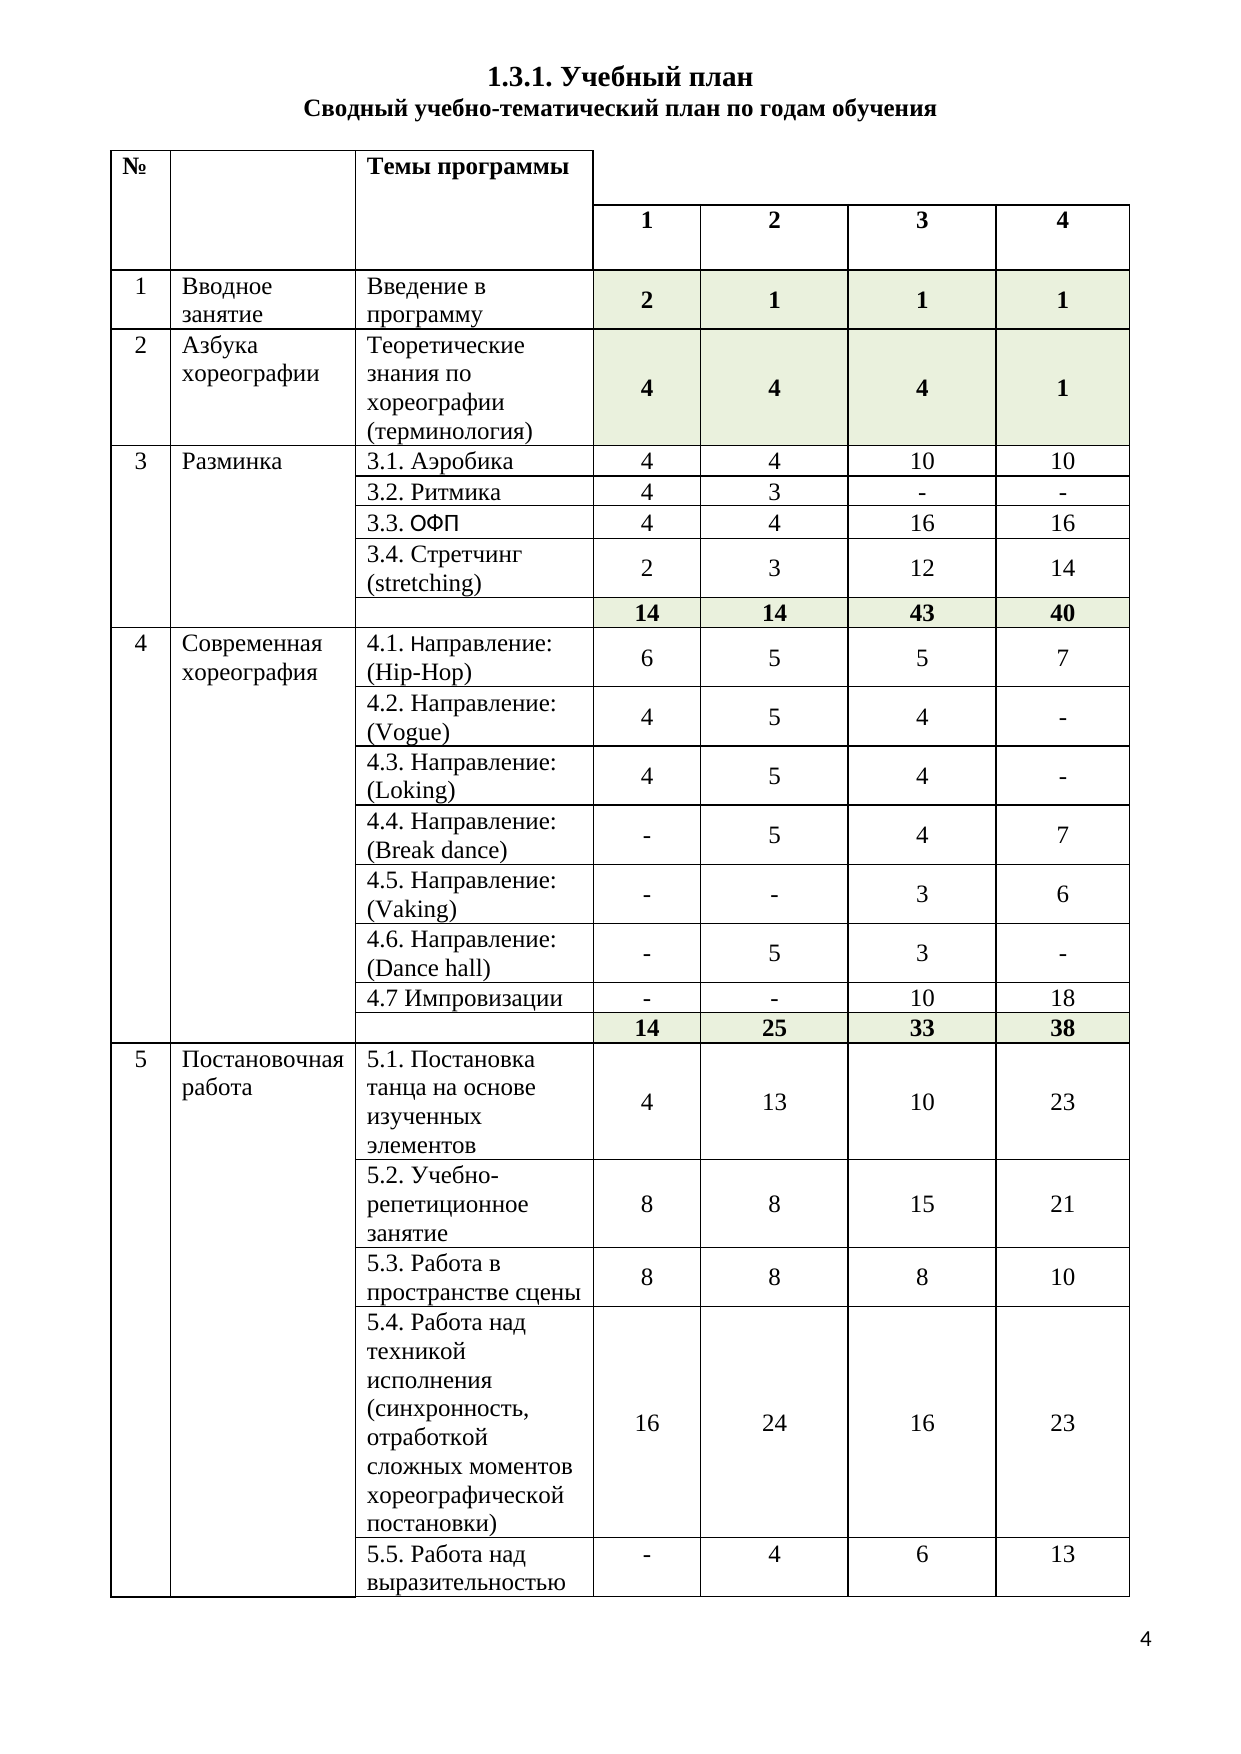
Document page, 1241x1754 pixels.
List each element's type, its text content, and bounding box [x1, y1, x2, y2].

table_cell Современная хореография [171, 628, 355, 1042]
table_cell 7 [997, 806, 1129, 863]
table_cell 16 [849, 1307, 995, 1537]
table_header Темы программы [356, 151, 592, 269]
table_cell 5.3. Работа в пространстве сцены [356, 1248, 593, 1306]
table_cell 14 [594, 598, 700, 627]
table_cell - [997, 924, 1129, 982]
table_cell - [701, 983, 847, 1012]
table_cell 4.7 Импровизации [356, 983, 593, 1012]
table_cell 8 [594, 1160, 700, 1247]
table_cell Азбука хореографии [171, 330, 355, 445]
table_cell 8 [701, 1160, 847, 1247]
table_cell - [594, 924, 700, 982]
table_cell 14 [997, 539, 1129, 597]
table_cell 3 [849, 924, 995, 982]
table_cell - [594, 865, 700, 922]
table_cell 4 [594, 330, 700, 445]
table_cell 21 [997, 1160, 1129, 1247]
table_cell 14 [701, 598, 847, 627]
table_cell 6 [594, 628, 700, 686]
table_cell 3 [849, 865, 995, 922]
table_cell 4 [594, 477, 700, 505]
table_cell 4 [997, 206, 1129, 269]
table_cell 1 [997, 330, 1129, 445]
table_cell - [701, 865, 847, 922]
table_cell Теоретические знания по хореографии (терминология) [356, 330, 593, 445]
table_cell 10 [849, 983, 995, 1012]
table_cell 3 [701, 477, 847, 505]
table_cell 5 [701, 687, 847, 745]
table_cell 10 [849, 446, 995, 475]
table_cell 1 [594, 206, 700, 269]
table_cell 10 [849, 1044, 995, 1159]
table_cell 4 [594, 1044, 700, 1159]
table_cell 13 [701, 1044, 847, 1159]
table_cell 4 [849, 330, 995, 445]
table_cell 2 [594, 539, 700, 597]
table_cell 1 [997, 271, 1129, 328]
table_cell 6 [849, 1538, 995, 1596]
table_cell - [594, 806, 700, 863]
table_cell 4 [594, 747, 700, 804]
table_cell 4.1. Направление: (Hip-Hop) [356, 628, 593, 686]
table_cell 4 [112, 628, 170, 1042]
table_cell 4 [594, 506, 700, 537]
table_cell 8 [594, 1248, 700, 1306]
table_cell 5 [701, 747, 847, 804]
table_cell 4.6. Направление: (Dance hall) [356, 924, 593, 982]
table_cell - [997, 477, 1129, 505]
table_cell 3.1. Аэробика [356, 446, 593, 475]
table_cell [356, 598, 593, 627]
table_cell Постановочная работа [171, 1044, 355, 1596]
table_cell 4 [701, 330, 847, 445]
table_cell - [849, 477, 995, 505]
text 1.3.1. Учебный план [89, 59, 1152, 93]
table_cell 4 [849, 806, 995, 863]
table_cell 4 [701, 1538, 847, 1596]
table_cell 6 [997, 865, 1129, 922]
table_cell 12 [849, 539, 995, 597]
table_cell 40 [997, 598, 1129, 627]
table_cell 5 [701, 806, 847, 863]
table_cell 24 [701, 1307, 847, 1537]
table_cell 38 [997, 1013, 1129, 1042]
table_cell 4 [594, 687, 700, 745]
table_cell 4 [849, 687, 995, 745]
table_cell 16 [997, 506, 1129, 537]
table_cell 5 [701, 628, 847, 686]
table_header № [112, 151, 170, 269]
table_cell 16 [594, 1307, 700, 1537]
table_cell 10 [997, 446, 1129, 475]
table_cell 4 [849, 747, 995, 804]
table_cell 5.2. Учебно-репетиционное занятие [356, 1160, 593, 1247]
table_cell 3 [701, 539, 847, 597]
table_cell 25 [701, 1013, 847, 1042]
table_cell 4 [701, 446, 847, 475]
table_cell - [594, 983, 700, 1012]
table_cell 13 [997, 1538, 1129, 1596]
table_cell [356, 1013, 593, 1042]
table_cell 2 [701, 206, 847, 269]
table_cell 18 [997, 983, 1129, 1012]
table_cell 2 [594, 271, 700, 328]
table_cell 14 [594, 1013, 700, 1042]
table_cell 2 [112, 330, 170, 445]
table_cell 5 [701, 924, 847, 982]
table_cell 1 [849, 271, 995, 328]
table_cell - [997, 687, 1129, 745]
table_cell 10 [997, 1248, 1129, 1306]
text Сводный учебно-тематический план по годам обучения [89, 93, 1152, 121]
table_cell 1 [701, 271, 847, 328]
table_cell 7 [997, 628, 1129, 686]
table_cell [356, 1538, 593, 1596]
table_cell 4.5. Направление: (Vaking) [356, 865, 593, 922]
table_cell 4 [594, 446, 700, 475]
table_cell 4 [701, 506, 847, 537]
table_cell 4.4. Направление: (Break dance) [356, 806, 593, 863]
table_cell 43 [849, 598, 995, 627]
table_cell 8 [849, 1248, 995, 1306]
table_header [171, 151, 355, 269]
table_cell 4.3. Направление: (Loking) [356, 747, 593, 804]
table_cell 5.4. Работа над техникой исполнения (синхронность, отработкой сложных моментов хореографической постановки) [356, 1307, 593, 1537]
table_cell 4.2. Направление: (Vogue) [356, 687, 593, 745]
table_cell 33 [849, 1013, 995, 1042]
table_cell 3.4. Стретчинг (stretching) [356, 539, 593, 597]
table_cell 15 [849, 1160, 995, 1247]
table_cell Разминка [171, 446, 355, 627]
table_cell 5.1. Постановка танца на основе изученных элементов [356, 1044, 593, 1159]
table_cell 3 [112, 446, 170, 627]
table_cell - [594, 1538, 700, 1596]
table_cell Введение в программу [356, 271, 593, 328]
table_cell 8 [701, 1248, 847, 1306]
table_cell Вводное занятие [171, 271, 355, 328]
table_cell 3.3. ОФП [356, 506, 593, 537]
table_cell 16 [849, 506, 995, 537]
table_cell 23 [997, 1044, 1129, 1159]
table_cell 23 [997, 1307, 1129, 1537]
table_cell 5 [112, 1044, 170, 1596]
table_cell 3.2. Ритмика [356, 477, 593, 505]
table_cell 5 [849, 628, 995, 686]
table_cell 1 [112, 271, 170, 328]
table_cell 3 [849, 206, 995, 269]
table_cell - [997, 747, 1129, 804]
